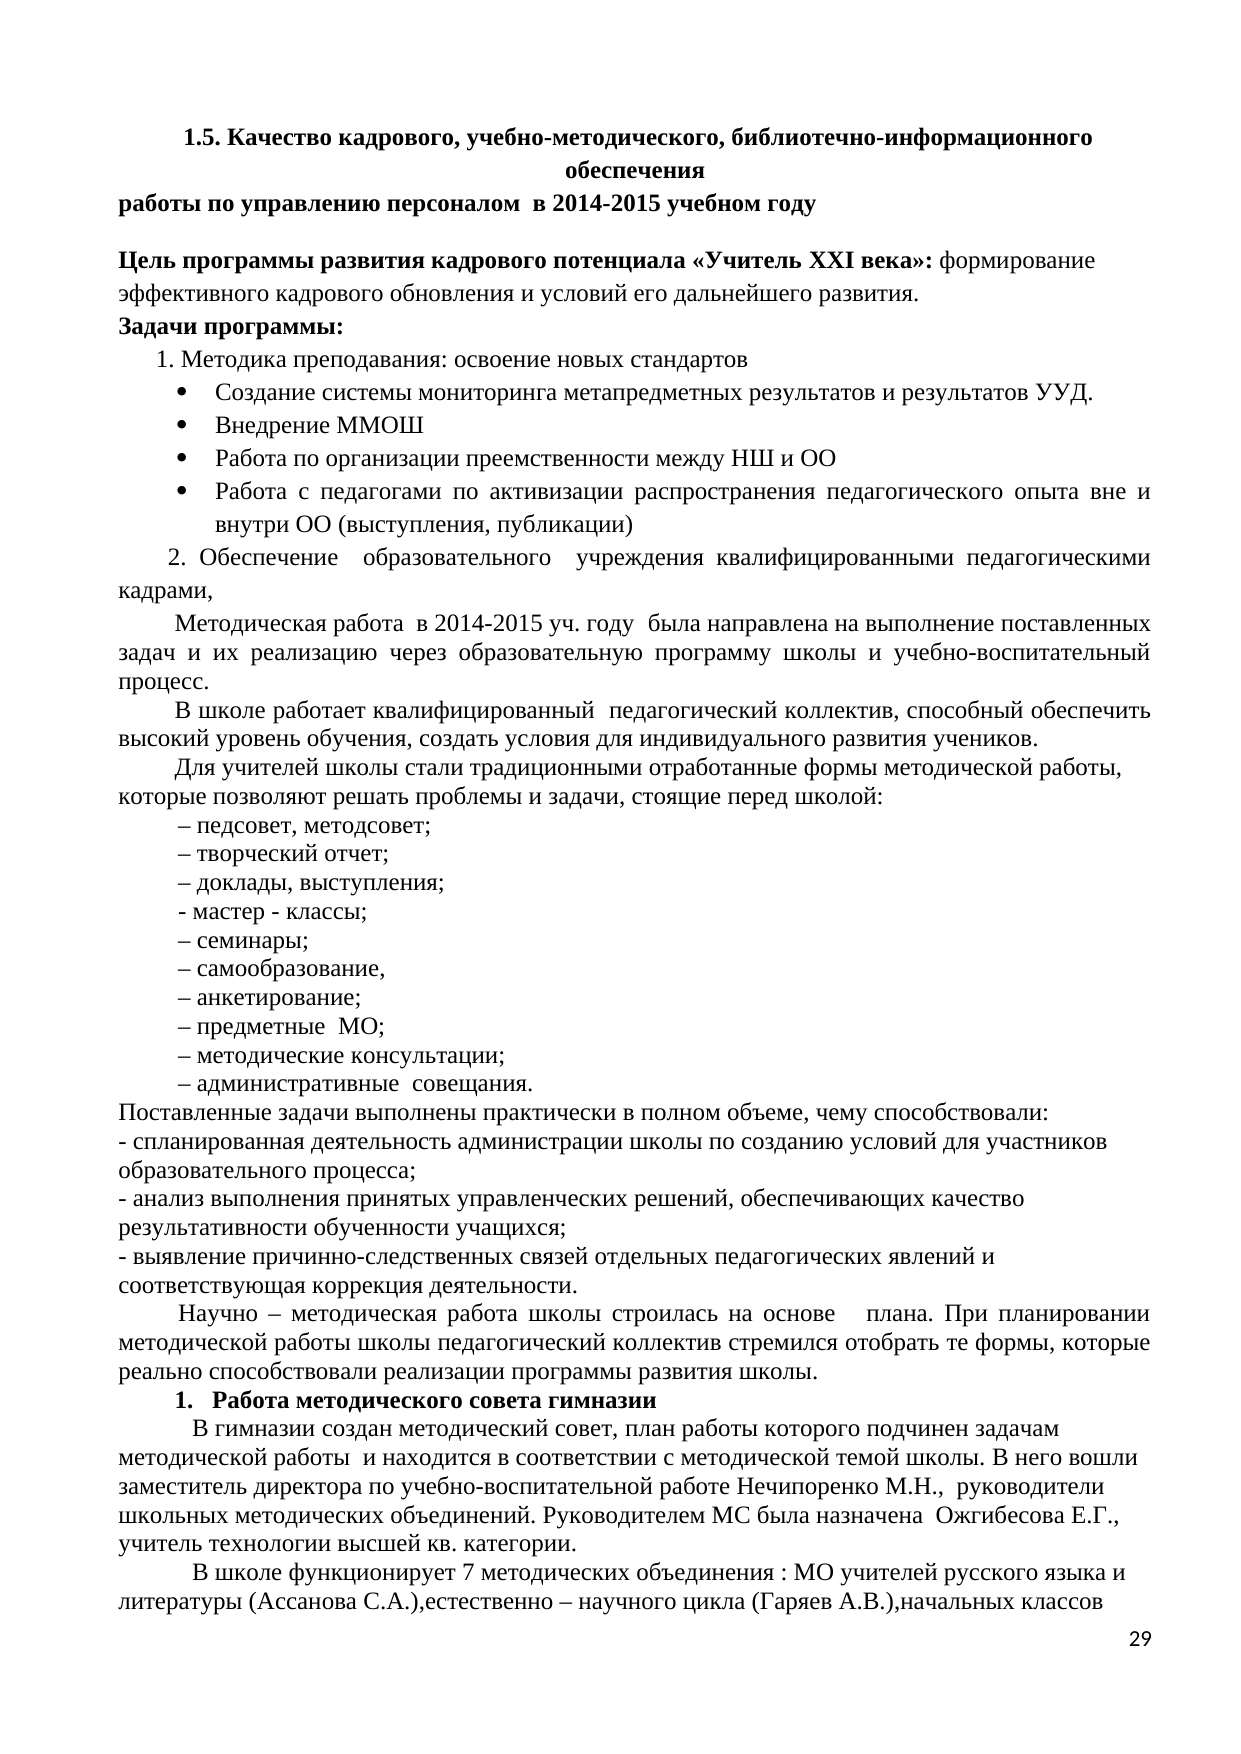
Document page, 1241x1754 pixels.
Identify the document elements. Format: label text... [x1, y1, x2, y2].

text – педсовет, методсовет; [118, 810, 1152, 838]
text Методическая работа в 2014-2015 уч. году была направлена на выполнение поставленных задач и их реализацию через образовательную программу школы и учебно-воспитательный процесс. [118, 608, 1152, 695]
text В гимназии создан методический совет, план работы которого подчинен задачам методической работы и находится в соответствии с методической темой школы. В него вошли заместитель директора по учебно-воспитательной работе Нечипоренко М.Н., руководители школьных методических объединений. Руководителем МС была назначена Ожгибесова Е.Г., учитель технологии высшей кв. категории. [118, 1413, 1152, 1557]
text В школе работает квалифицированный педагогический коллектив, способный обеспечить высокий уровень обучения, создать условия для индивидуального развития учеников. [118, 695, 1152, 752]
text – предметные МО; [118, 1011, 1152, 1040]
text Научно – методическая работа школы строилась на основе плана. При планировании методической работы школы педагогический коллектив стремился отобрать те формы, которые реально способствовали реализации программы развития школы. [118, 1298, 1152, 1385]
text Для учителей школы стали традиционными отработанные формы методической работы, которые позволяют решать проблемы и задачи, стоящие перед школой: [118, 752, 1152, 810]
text – административные совещания. [118, 1068, 1152, 1097]
list Внедрение ММОШ [177, 410, 1152, 439]
text Поставленные задачи выполнены практически в полном объеме, чему способствовали: - спланированная деятельность администрации школы по созданию условий для участников образовательного процесса; - анализ выполнения принятых управленческих решений, обеспечивающих качество результативности обученности учащихся; - выявление причинно-следственных связей отдельных педагогических явлений и соответствующая коррекция деятельности. [118, 1097, 1152, 1298]
text – анкетирование; [118, 982, 1152, 1011]
text – творческий отчет; [118, 838, 1152, 867]
list Работа методического совета гимназии [174, 1385, 1152, 1413]
text – самообразование, [118, 953, 1152, 982]
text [118, 1557, 1152, 1615]
text Задачи программы: [118, 311, 1152, 340]
text 1.5. Качество кадрового, учебно-методического, библиотечно-информационного обеспечения [118, 122, 1152, 183]
text – семинары; [118, 925, 1152, 953]
text - мастер - классы; [118, 896, 1152, 925]
text Цель программы развития кадрового потенциала «Учитель XXI века»: формирование эффективного кадрового обновления и условий его дальнейшего развития. [118, 245, 1152, 307]
list Работа с педагогами по активизации распространения педагогического опыта вне и внутри ОО (выступления, публикации) [177, 476, 1152, 538]
list Работа по организации преемственности между НШ и ОО [177, 443, 1152, 472]
text работы по управлению персоналом в 2014-2015 учебном году [118, 188, 1152, 216]
list Создание системы мониторинга метапредметных результатов и результатов УУД. [177, 377, 1152, 406]
text – методические консультации; [118, 1040, 1152, 1068]
text – доклады, выступления; [118, 867, 1152, 896]
text 2. Обеспечение образовательного учреждения квалифицированными педагогическими кадрами, [118, 542, 1152, 604]
text 1. Методика преподавания: освоение новых стандартов [156, 344, 1152, 373]
